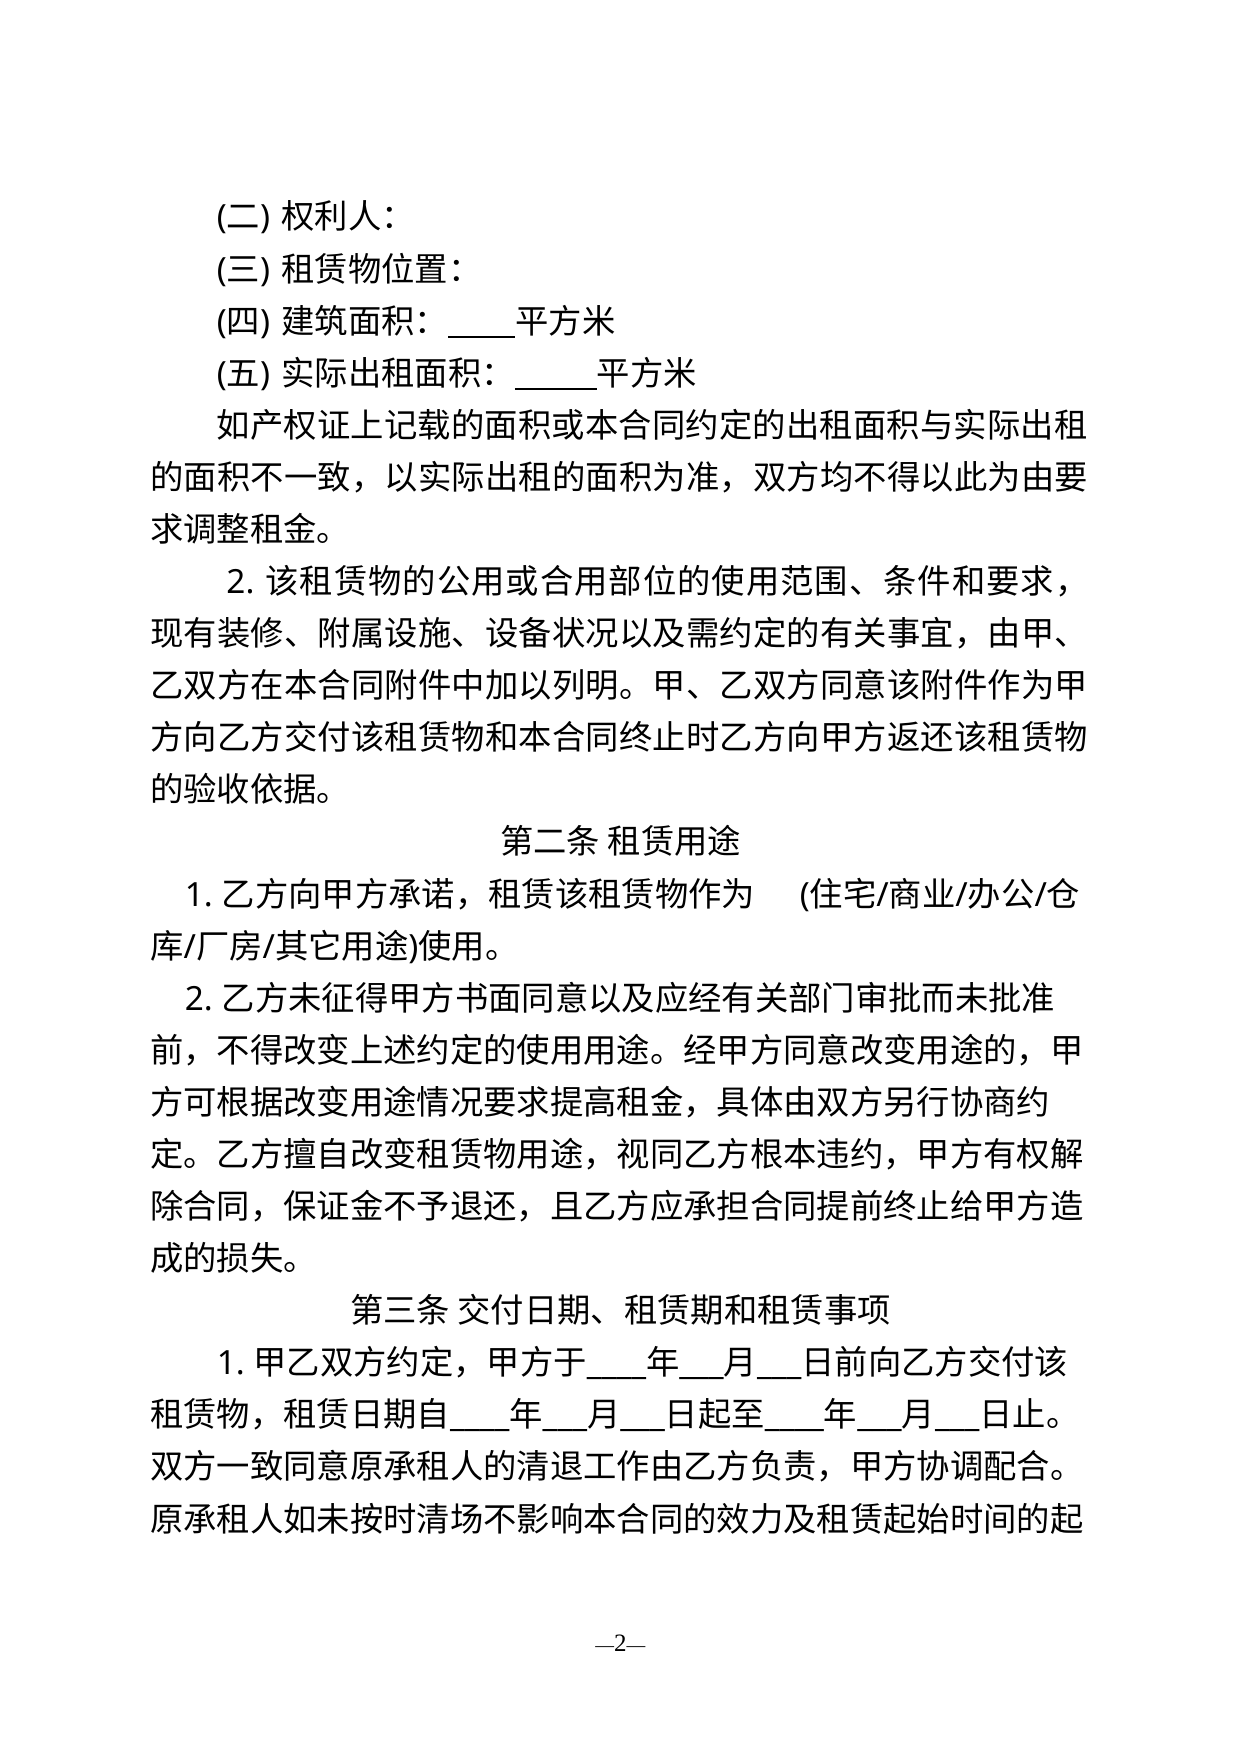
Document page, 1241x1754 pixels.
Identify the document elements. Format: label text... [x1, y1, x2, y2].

text 如产权证上记载的面积或本合同约定的出租面积与实际出租的面积不一致，以实际出租的面积为准，双方均不得以此为由要求调整租金。 [150, 396, 1090, 552]
text 第三条 交付日期、租赁期和租赁事项 [150, 1281, 1090, 1333]
text 第二条 租赁用途 1. 乙方向甲方承诺，租赁该租赁物作为 (住宅/商业/办公/仓库/厂房/其它用途)使用。 2. 乙方未征得甲方书面同意以及应经有关部门审批而未批准前，不得改变上述约定的使用用途。经甲方同意改变用途的，甲方可根据改变用途情况要求提高租金，具体由双方另行协商约定。乙方擅自改变租赁物用途，视同乙方根本违约，甲方有权解除合同，保证金不予退还，且乙方应承担合同提前终止给甲方造成的损失。 [150, 812, 1090, 1281]
list 建筑面积： 平方米 [217, 291, 1090, 343]
list 租赁物位置： [217, 239, 1090, 291]
list 实际出租面积： 平方米 [217, 343, 1090, 396]
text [150, 1333, 1090, 1541]
list 权利人： [217, 187, 1090, 239]
text 2. 该租赁物的公用或合用部位的使用范围、条件和要求，现有装修、附属设施、设备状况以及需约定的有关事宜，由甲、乙双方在本合同附件中加以列明。甲、乙双方同意该附件作为甲方向乙方交付该租赁物和本合同终止时乙方向甲方返还该租赁物的验收依据。 [150, 552, 1090, 812]
